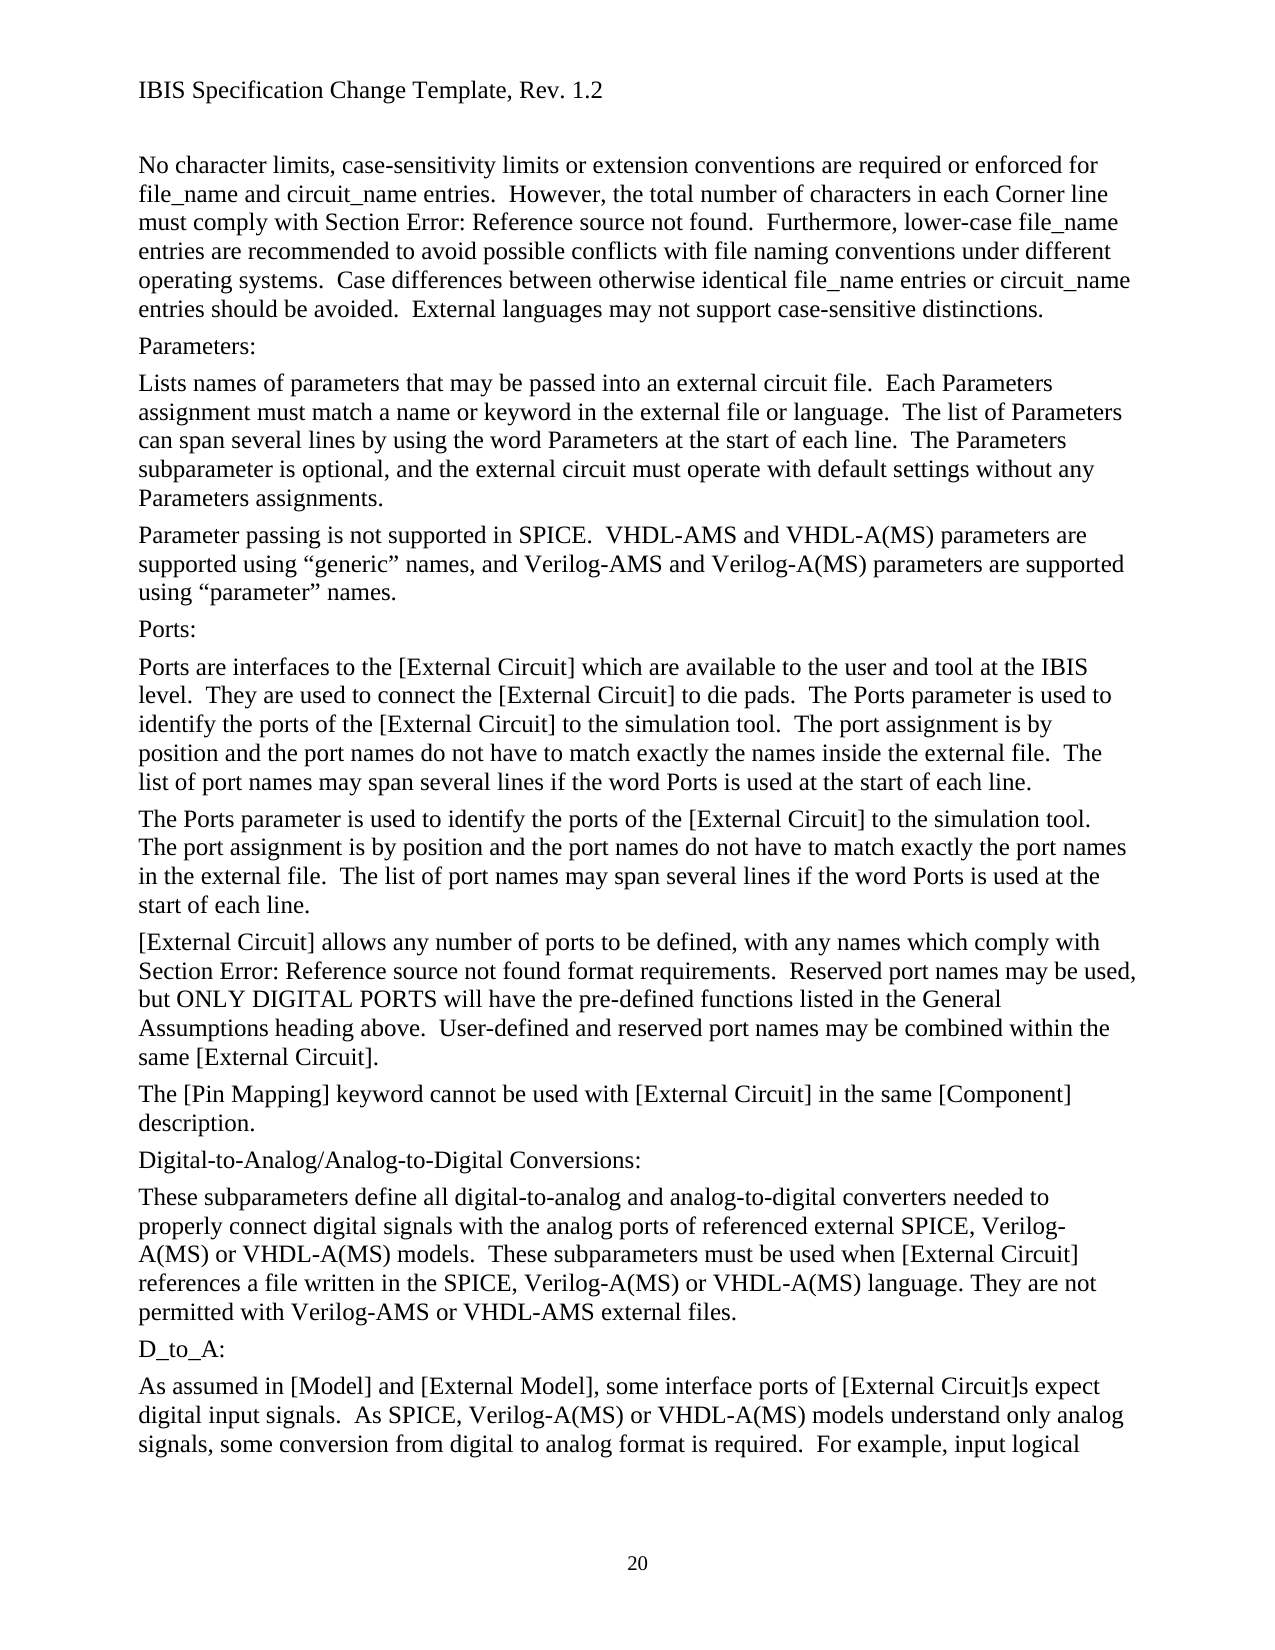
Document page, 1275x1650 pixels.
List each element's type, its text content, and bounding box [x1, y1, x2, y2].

text Parameters: [138, 331, 1137, 359]
text Ports are interfaces to the [External Circuit] which are available to the user and tool at the IBIS level. They are used to connect the [External Circuit] to die pads. The Ports parameter is used to identify the ports of the [External Circuit] to the simulation tool. The port assignment is by position and the port names do not have to match exactly the names inside the external file. The list of port names may span several lines if the word Ports is used at the start of each line. [138, 652, 1137, 795]
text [138, 1371, 1137, 1457]
text Lists names of parameters that may be passed into an external circuit file. Each Parameters assignment must match a name or keyword in the external file or language. The list of Parameters can span several lines by using the word Parameters at the start of each line. The Parameters subparameter is optional, and the external circuit must operate with default settings without any Parameters assignments. [138, 368, 1137, 512]
text Ports: [138, 614, 1137, 643]
text The [Pin Mapping] keyword cannot be used with [External Circuit] in the same [Component] description. [138, 1079, 1137, 1137]
text The Ports parameter is used to identify the ports of the [External Circuit] to the simulation tool. The port assignment is by position and the port names do not have to match exactly the port names in the external file. The list of port names may span several lines if the word Ports is used at the start of each line. [138, 804, 1137, 919]
text Digital-to-Analog/Analog-to-Digital Conversions: [138, 1145, 1137, 1174]
text Parameter passing is not supported in SPICE. VHDL-AMS and VHDL-A(MS) parameters are supported using “generic” names, and Verilog-AMS and Verilog-A(MS) parameters are supported using “parameter” names. [138, 520, 1137, 606]
text D_to_A: [138, 1334, 1137, 1363]
text These subparameters define all digital-to-analog and analog-to-digital converters needed to properly connect digital signals with the analog ports of referenced external SPICE, Verilog-A(MS) or VHDL-A(MS) models. These subparameters must be used when [External Circuit] references a file written in the SPICE, Verilog-A(MS) or VHDL-A(MS) language. They are not permitted with Verilog-AMS or VHDL-AMS external files. [138, 1182, 1137, 1326]
